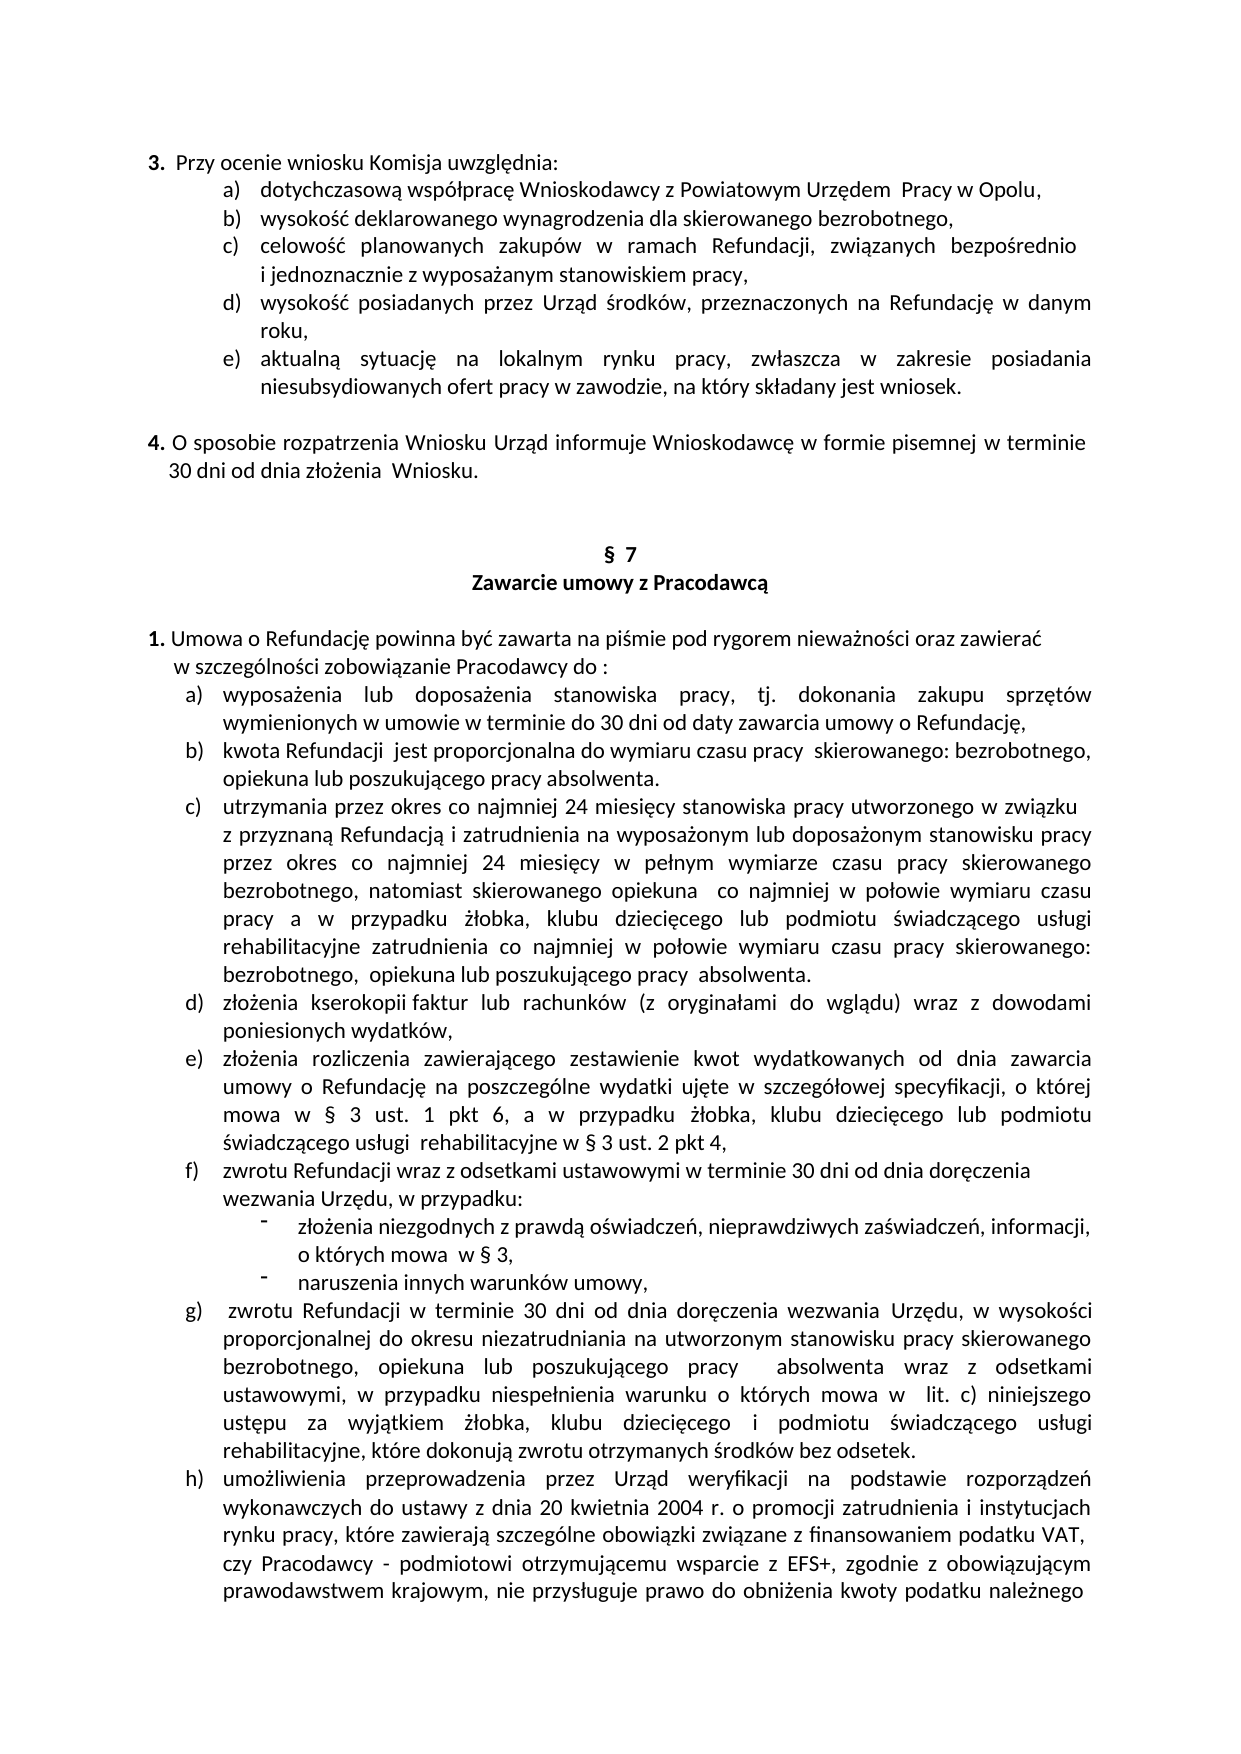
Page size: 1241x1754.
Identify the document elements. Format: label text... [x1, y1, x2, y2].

list wyposażenia lub doposażenia stanowiska pracy, tj. dokonania zakupu sprzętów wymienionych w umowie w terminie do 30 dni od daty zawarcia umowy o Refundację, [185, 680, 1093, 736]
list złożenia niezgodnych z prawdą oświadczeń, nieprawdziwych zaświadczeń, informacji, o których mowa w § 3, [260, 1212, 1093, 1268]
list aktualną sytuację na lokalnym rynku pracy, zwłaszcza w zakresie posiadania niesubsydiowanych ofert pracy w zawodzie, na który składany jest wniosek. [223, 344, 1093, 400]
list kwota Refundacji jest proporcjonalna do wymiaru czasu pracy skierowanego: bezrobotnego, opiekuna lub poszukującego pracy absolwenta. [185, 736, 1093, 792]
list celowość planowanych zakupów w ramach Refundacji, związanych bezpośrednio i jednoznacznie z wyposażanym stanowiskiem pracy, [223, 232, 1093, 288]
text w szczególności zobowiązanie Pracodawcy do : [148, 652, 1093, 680]
list naruszenia innych warunków umowy, [260, 1268, 1093, 1296]
text Zawarcie umowy z Pracodawcą [148, 568, 1093, 596]
list dotychczasową współpracę Wnioskodawcy z Powiatowym Urzędem Pracy w Opolu, [223, 176, 1093, 204]
list zwrotu Refundacji wraz z odsetkami ustawowymi w terminie 30 dni od dnia doręczenia wezwania Urzędu, w przypadku: [185, 1156, 1093, 1212]
list złożenia kserokopii faktur lub rachunków (z oryginałami do wglądu) wraz z dowodami poniesionych wydatków, [185, 988, 1093, 1044]
list złożenia rozliczenia zawierającego zestawienie kwot wydatkowanych od dnia zawarcia umowy o Refundację na poszczególne wydatki ujęte w szczegółowej specyfikacji, o której mowa w § 3 ust. 1 pkt 6, a w przypadku żłobka, klubu dziecięcego lub podmiotu świadczącego usługi rehabilitacyjne w § 3 ust. 2 pkt 4, [185, 1044, 1093, 1156]
text 4. O sposobie rozpatrzenia Wniosku Urząd informuje Wnioskodawcę w formie pisemnej w terminie 30 dni od dnia złożenia Wniosku. [148, 428, 1093, 484]
list wysokość deklarowanego wynagrodzenia dla skierowanego bezrobotnego, [223, 204, 1093, 232]
text 3. Przy ocenie wniosku Komisja uwzględnia: [148, 148, 1093, 176]
text 1. Umowa o Refundację powinna być zawarta na piśmie pod rygorem nieważności oraz zawierać [148, 624, 1093, 652]
text § 7 [148, 540, 1093, 568]
list zwrotu Refundacji w terminie 30 dni od dnia doręczenia wezwania Urzędu, w wysokości proporcjonalnej do okresu niezatrudniania na utworzonym stanowisku pracy skierowanego bezrobotnego, opiekuna lub poszukującego pracy absolwenta wraz z odsetkami ustawowymi, w przypadku niespełnienia warunku o których mowa w lit. c) niniejszego ustępu za wyjątkiem żłobka, klubu dziecięcego i podmiotu świadczącego usługi rehabilitacyjne, które dokonują zwrotu otrzymanych środków bez odsetek. [185, 1296, 1093, 1464]
list wysokość posiadanych przez Urząd środków, przeznaczonych na Refundację w danym roku, [223, 288, 1093, 344]
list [185, 1464, 1093, 1605]
list utrzymania przez okres co najmniej 24 miesięcy stanowiska pracy utworzonego w związku z przyznaną Refundacją i zatrudnienia na wyposażonym lub doposażonym stanowisku pracy przez okres co najmniej 24 miesięcy w pełnym wymiarze czasu pracy skierowanego bezrobotnego, natomiast skierowanego opiekuna co najmniej w połowie wymiaru czasu pracy a w przypadku żłobka, klubu dziecięcego lub podmiotu świadczącego usługi rehabilitacyjne zatrudnienia co najmniej w połowie wymiaru czasu pracy skierowanego: bezrobotnego, opiekuna lub poszukującego pracy absolwenta. [185, 792, 1093, 988]
